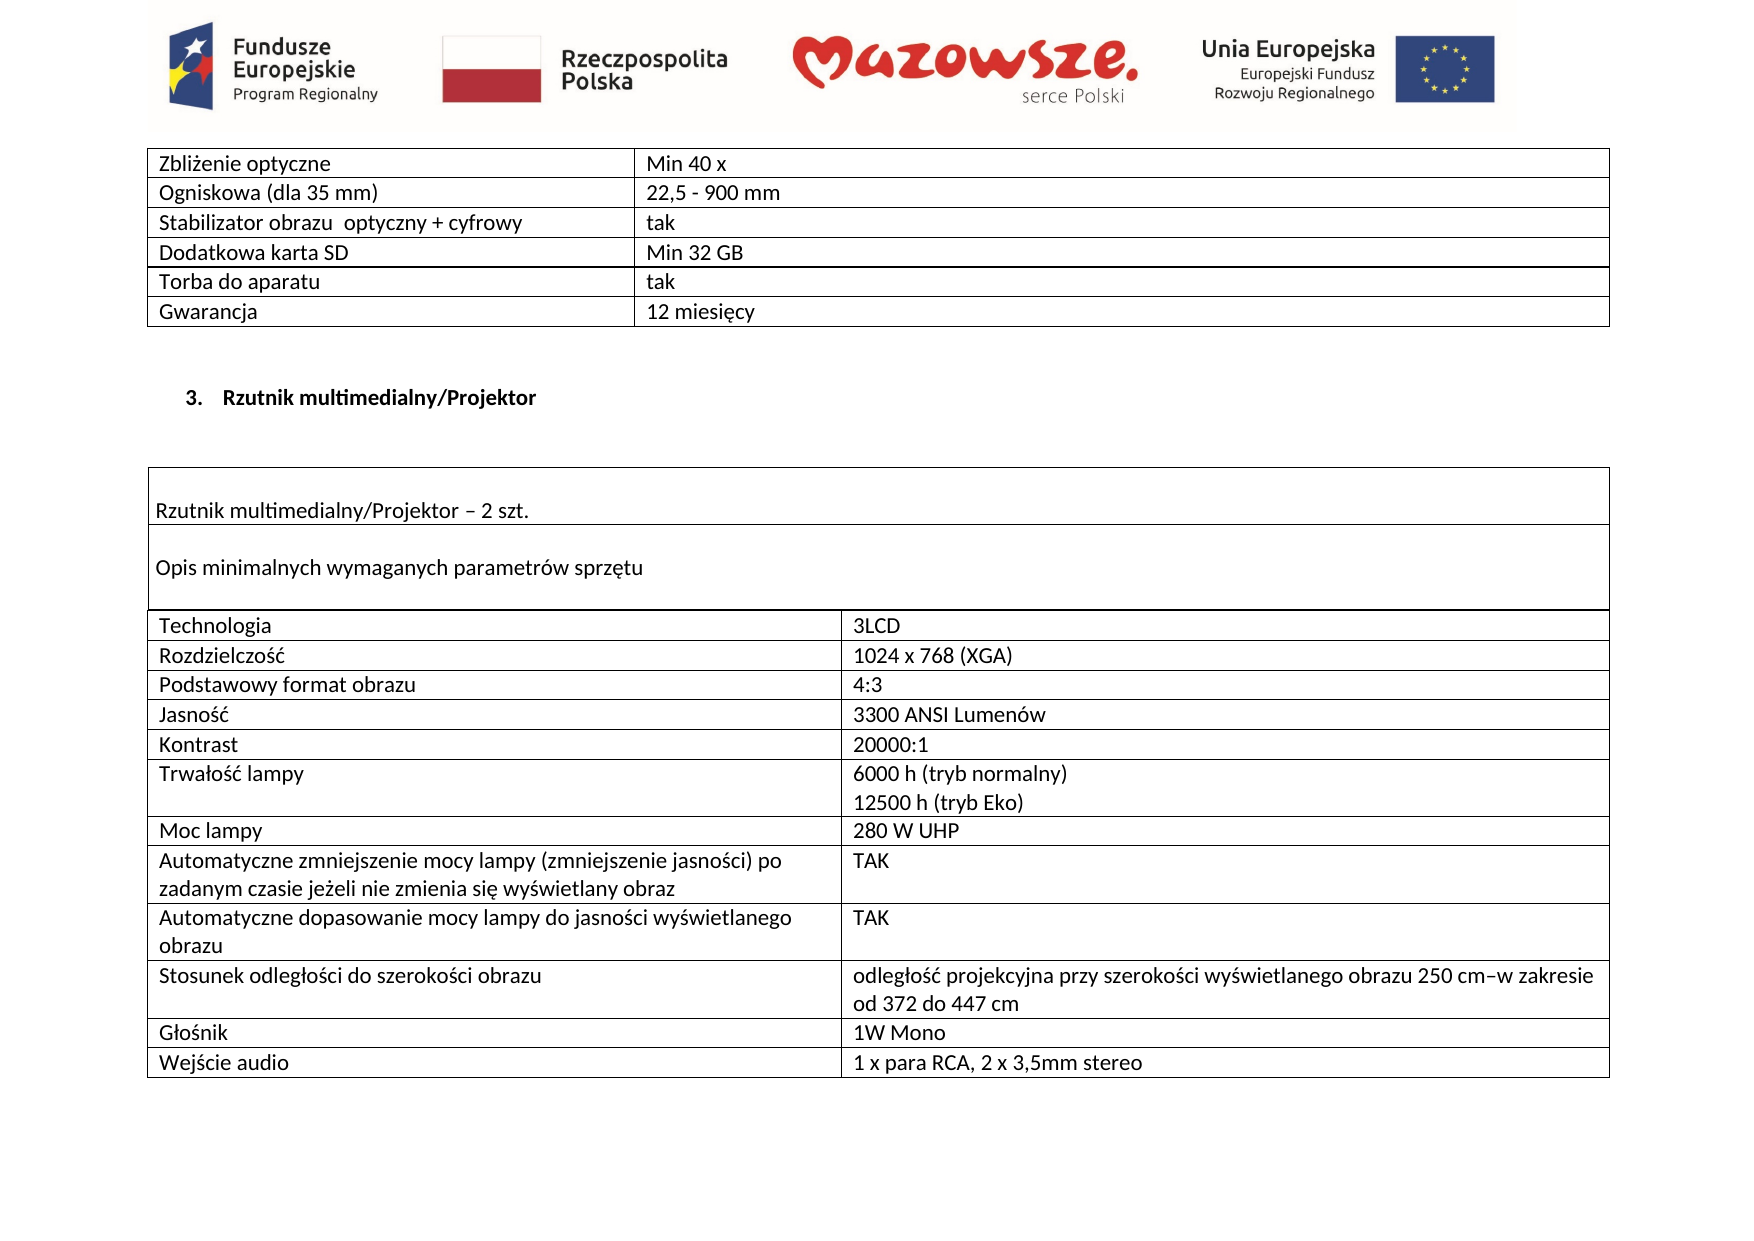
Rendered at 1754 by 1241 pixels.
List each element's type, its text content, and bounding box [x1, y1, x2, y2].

table_cell Głośnik [148, 1019, 841, 1047]
table_cell Automatyczne dopasowanie mocy lampy do jasności wyświetlanego obrazu [148, 904, 841, 960]
table_cell Rozdzielczość [148, 641, 841, 669]
table_cell Torba do aparatu [148, 268, 634, 296]
table_cell 3300 ANSI Lumenów [842, 700, 1609, 729]
table_cell Gwarancja [148, 297, 634, 326]
table_cell 1W Mono [842, 1019, 1609, 1047]
table_cell 280 W UHP [842, 817, 1609, 845]
table_cell Opis minimalnych wymaganych parametrów sprzętu [149, 525, 1609, 609]
table_header 3LCD [842, 611, 1609, 640]
table_cell Trwałość lampy [148, 760, 841, 816]
table_header Technologia [148, 611, 841, 640]
table_cell TAK [842, 846, 1609, 902]
table_cell Jasność [148, 700, 841, 729]
table_cell Dodatkowa karta SD [148, 238, 634, 266]
table_cell Stabilizator obrazu optyczny + cyfrowy [148, 208, 634, 237]
table_cell TAK [842, 904, 1609, 960]
table_cell 1024 x 768 (XGA) [842, 641, 1609, 669]
table_cell tak [635, 268, 1609, 296]
table_cell 4:3 [842, 671, 1609, 699]
table_cell 22,5 - 900 mm [635, 178, 1609, 207]
list Rzutnik multimedialny/Projektor [185, 383, 1606, 411]
table_cell Min 40 x [635, 149, 1609, 177]
table_cell Ogniskowa (dla 35 mm) [148, 178, 634, 207]
table_cell 1 x para RCA, 2 x 3,5mm stereo [842, 1048, 1609, 1077]
table_cell 6000 h (tryb normalny) 12500 h (tryb Eko) [842, 760, 1609, 816]
table_cell Podstawowy format obrazu [148, 671, 841, 699]
table_cell Min 32 GB [635, 238, 1609, 266]
table_header Rzutnik multimedialny/Projektor – 2 szt. [149, 468, 1609, 524]
table_cell Moc lampy [148, 817, 841, 845]
table_cell 12 miesięcy [635, 297, 1609, 326]
table_cell tak [635, 208, 1609, 237]
table_cell odległość projekcyjna przy szerokości wyświetlanego obrazu 250 cm–w zakresie od 372 do 447 cm [842, 961, 1609, 1017]
table_cell Wejście audio [148, 1048, 841, 1077]
table_cell Stosunek odległości do szerokości obrazu [148, 961, 841, 1017]
table_cell Kontrast [148, 730, 841, 758]
table_cell Automatyczne zmniejszenie mocy lampy (zmniejszenie jasności) po zadanym czasie jeżeli nie zmienia się wyświetlany obraz [148, 846, 841, 902]
picture [147, 0, 1517, 132]
table_cell Zbliżenie optyczne [148, 149, 634, 177]
table_cell 20000:1 [842, 730, 1609, 758]
